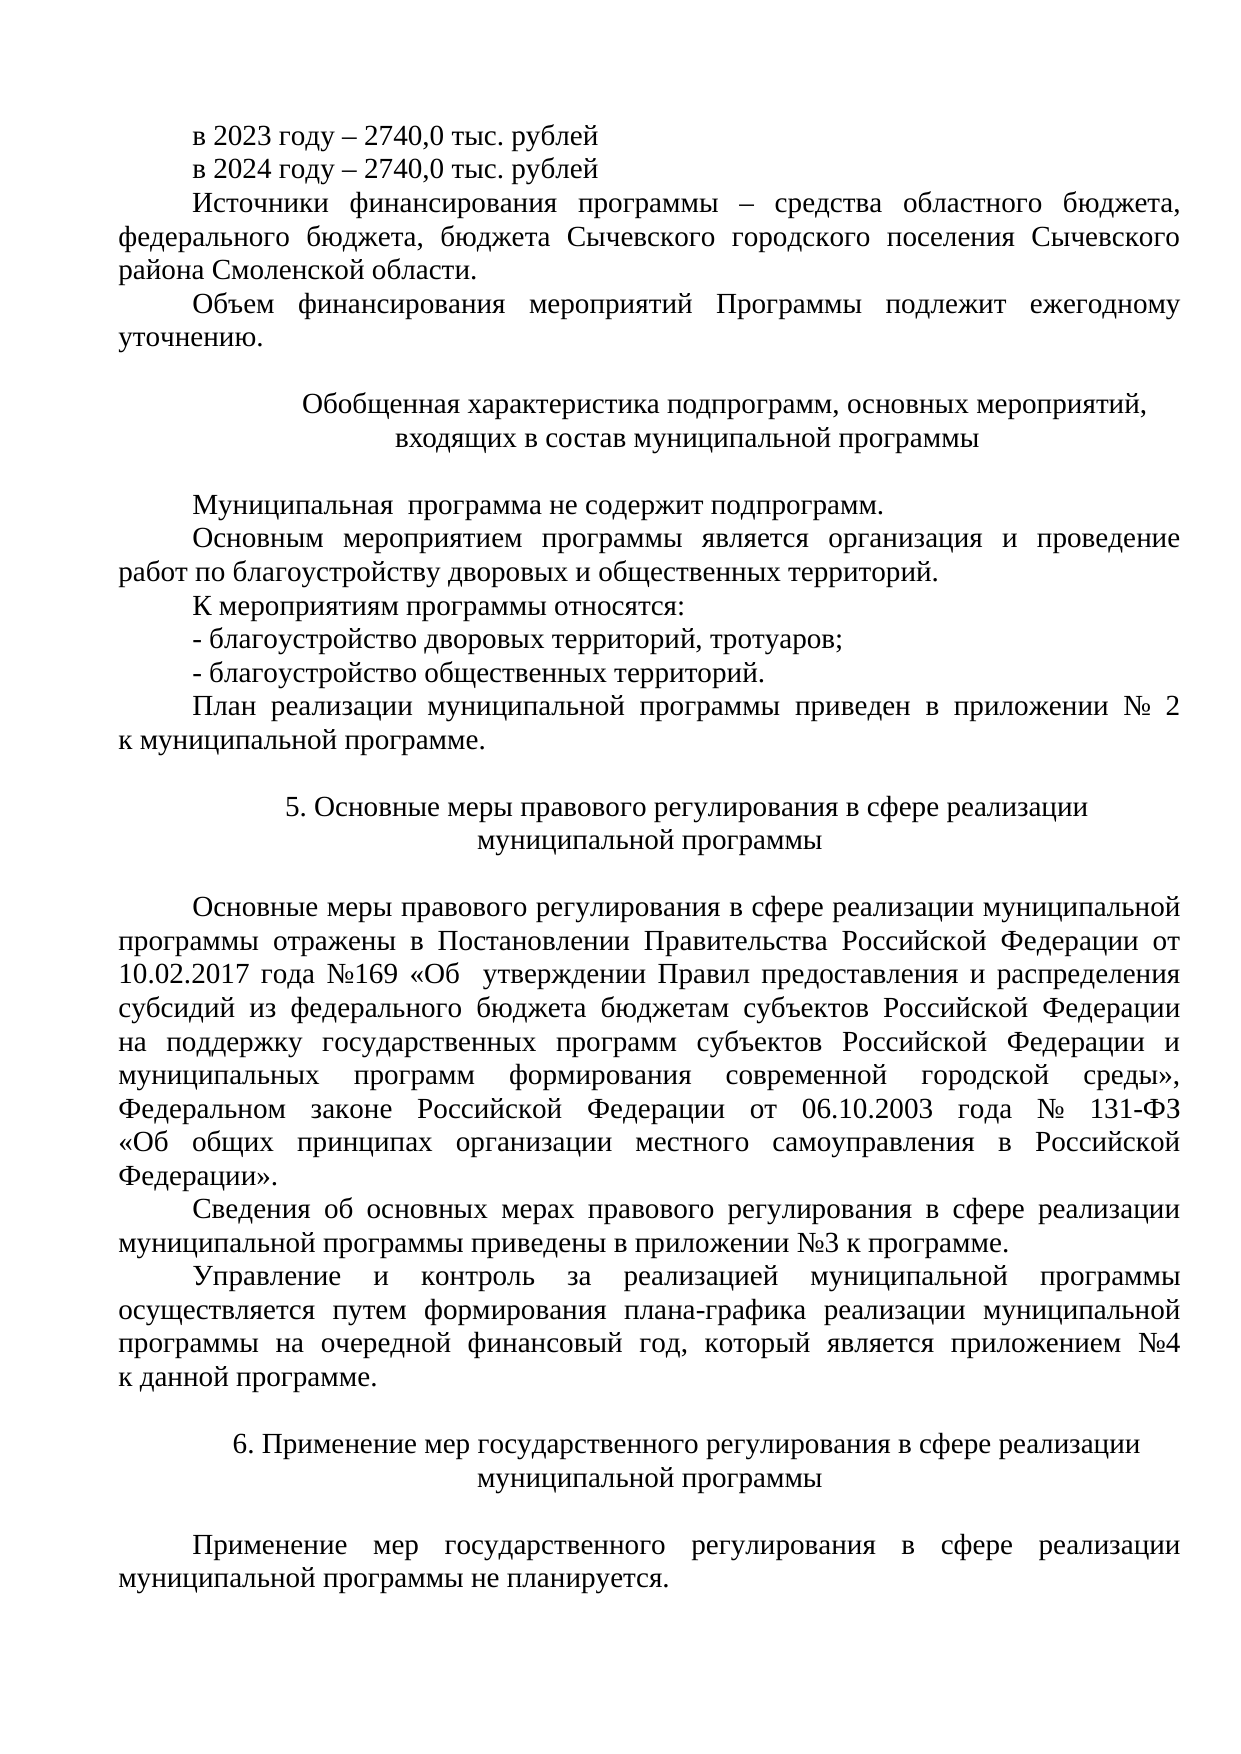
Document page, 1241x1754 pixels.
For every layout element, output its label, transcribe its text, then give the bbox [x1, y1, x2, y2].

text в 2024 году – 2740,0 тыс. рублей [118, 152, 1181, 185]
text Объем финансирования мероприятий Программы подлежит ежегодному уточнению. [118, 286, 1181, 353]
text К мероприятиям программы относятся: [118, 588, 1181, 621]
text Муниципальная программа не содержит подпрограмм. [118, 487, 1181, 521]
text в 2023 году – 2740,0 тыс. рублей [118, 118, 1181, 152]
text Управление и контроль за реализацией муниципальной программы осуществляется путем формирования плана-графика реализации муниципальной программы на очередной финансовый год, который является приложением №4 к данной программе. [118, 1258, 1181, 1393]
text План реализации муниципальной программы приведен в приложении № 2 к муниципальной программе. [118, 688, 1181, 755]
text - благоустройство дворовых территорий, тротуаров; [118, 621, 1181, 655]
text - благоустройство общественных территорий. [118, 655, 1181, 688]
text 5. Основные меры правового регулирования в сфере реализации муниципальной программы [118, 789, 1181, 856]
text Сведения об основных мерах правового регулирования в сфере реализации муниципальной программы приведены в приложении №3 к программе. [118, 1191, 1181, 1258]
text Источники финансирования программы – средства областного бюджета, федерального бюджета, бюджета Сычевского городского поселения Сычевского района Смоленской области. [118, 185, 1181, 286]
list Обобщенная характеристика подпрограмм, основных мероприятий, входящих в состав муниципальной программы [193, 386, 1181, 453]
text 6. Применение мер государственного регулирования в сфере реализации муниципальной программы [118, 1426, 1181, 1493]
text Основные меры правового регулирования в сфере реализации муниципальной программы отражены в Постановлении Правительства Российской Федерации от 10.02.2017 года №169 «Об утверждении Правил предоставления и распределения субсидий из федерального бюджета бюджетам субъектов Российской Федерации на поддержку государственных программ субъектов Российской Федерации и муниципальных программ формирования современной городской среды», Федеральном законе Российской Федерации от 06.10.2003 года № 131-ФЗ «Об общих принципах организации местного самоуправления в Российской Федерации». [118, 889, 1181, 1191]
text Применение мер государственного регулирования в сфере реализации муниципальной программы не планируется. [118, 1527, 1181, 1594]
text Основным мероприятием программы является организация и проведение работ по благоустройству дворовых и общественных территорий. [118, 521, 1181, 588]
